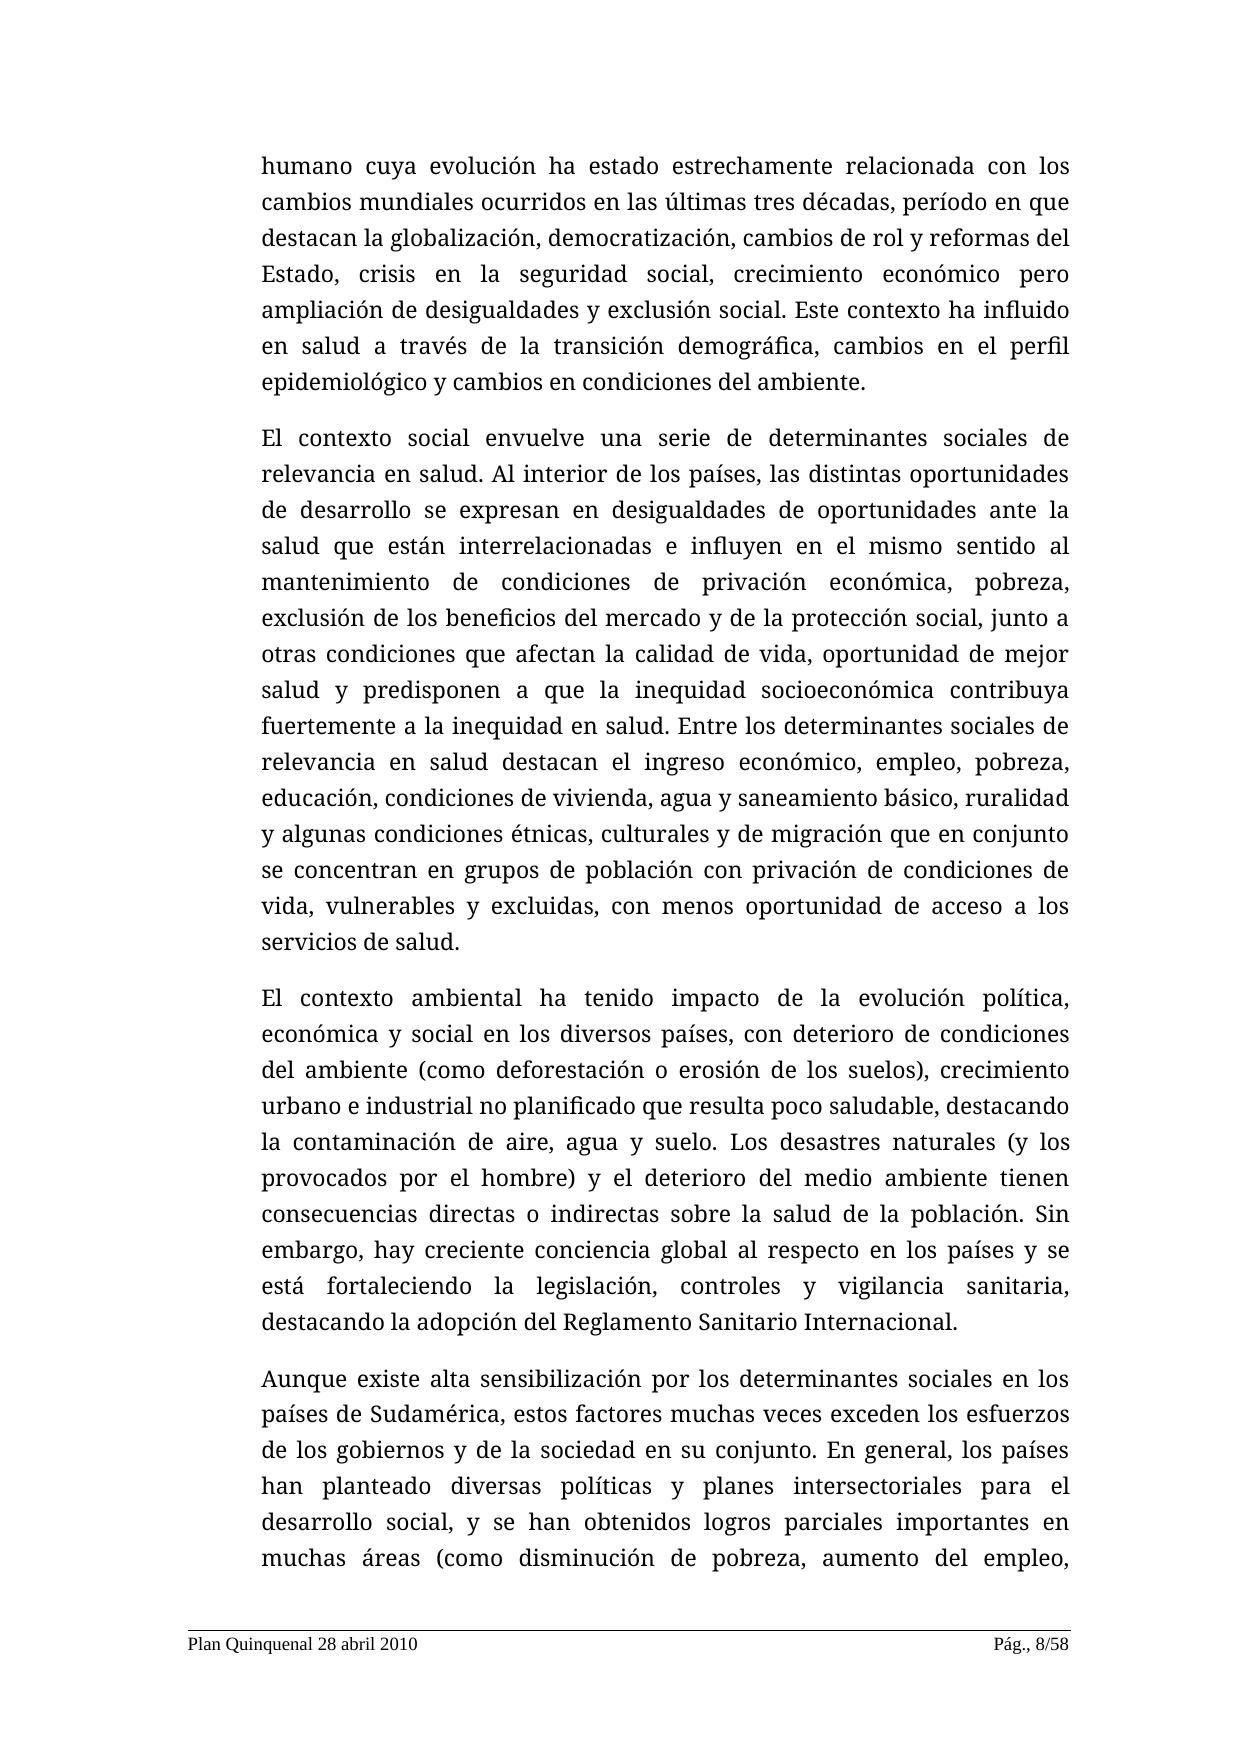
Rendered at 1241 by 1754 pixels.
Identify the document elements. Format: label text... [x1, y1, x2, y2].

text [261, 1362, 1071, 1573]
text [261, 150, 1071, 397]
text El contexto social envuelve una serie de determinantes sociales de relevancia en salud. Al interior de los países, las distintas oportunidades de desarrollo se expresan en desigualdades de oportunidades ante la salud que están interrelacionadas e influyen en el mismo sentido al mantenimiento de condiciones de privación económica, pobreza, exclusión de los beneficios del mercado y de la protección social, junto a otras condiciones que afectan la calidad de vida, oportunidad de mejor salud y predisponen a que la inequidad socioeconómica contribuya fuertemente a la inequidad en salud. Entre los determinantes sociales de relevancia en salud destacan el ingreso económico, empleo, pobreza, educación, condiciones de vivienda, agua y saneamiento básico, ruralidad y algunas condiciones étnicas, culturales y de migración que en conjunto se concentran en grupos de población con privación de condiciones de vida, vulnerables y excluidas, con menos oportunidad de acceso a los servicios de salud. [261, 422, 1071, 957]
text El contexto ambiental ha tenido impacto de la evolución política, económica y social en los diversos países, con deterioro de condiciones del ambiente (como deforestación o erosión de los suelos), crecimiento urbano e industrial no planificado que resulta poco saludable, destacando la contaminación de aire, agua y suelo. Los desastres naturales (y los provocados por el hombre) y el deterioro del medio ambiente tienen consecuencias directas o indirectas sobre la salud de la población. Sin embargo, hay creciente conciencia global al respecto en los países y se está fortaleciendo la legislación, controles y vigilancia sanitaria, destacando la adopción del Reglamento Sanitario Internacional. [261, 982, 1071, 1337]
